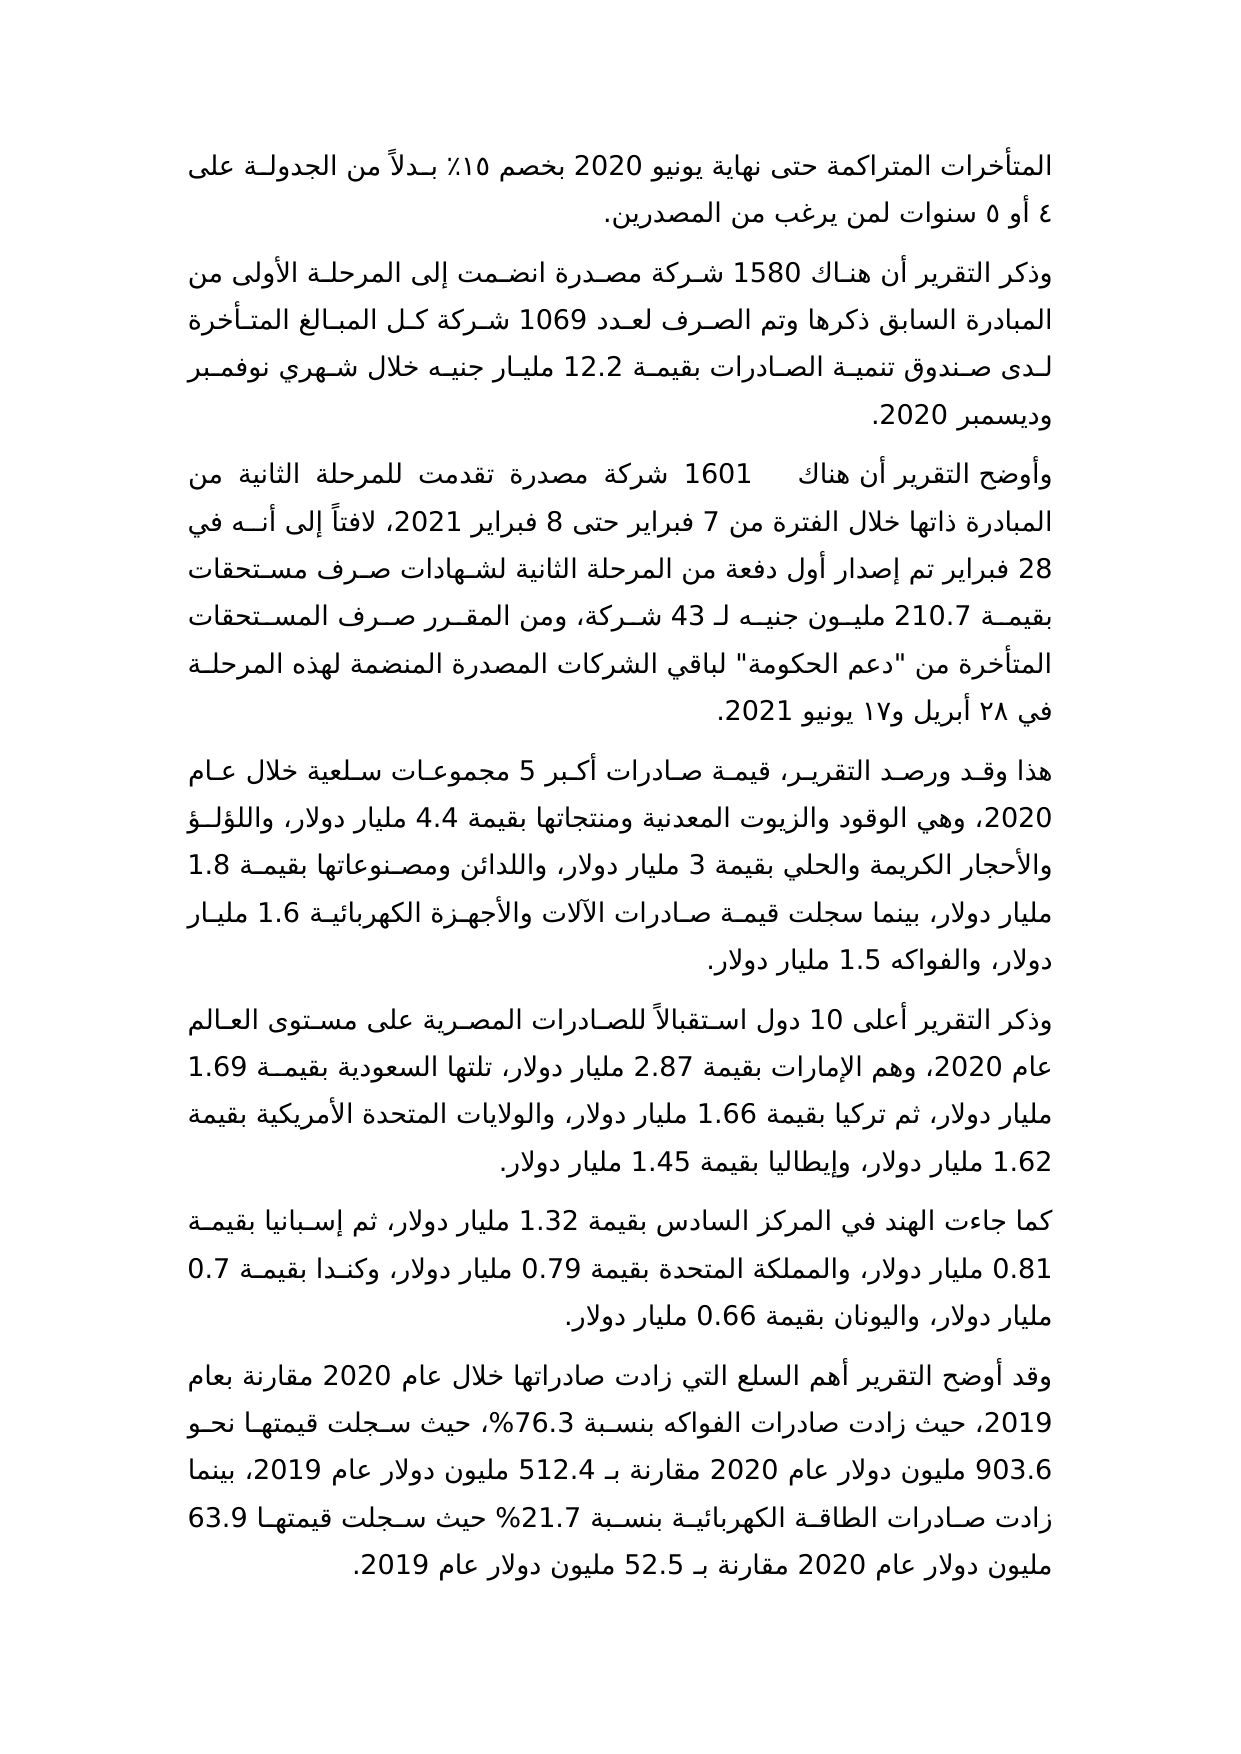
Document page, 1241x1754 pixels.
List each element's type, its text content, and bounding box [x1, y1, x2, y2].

text وذكر التقرير أن هناك 1580 شركة مصدرة انضمت إلى المرحلة الأولى من المبادرة السابق ذكرها وتم الصرف لعدد 1069 شركة كل المبالغ المتأخرة لدى صندوق تنمية الصادرات بقيمة 12.2 مليار جنيه خلال شهري نوفمبر وديسمبر 2020. [187, 257, 1053, 431]
text كما جاءت الهند في المركز السادس بقيمة 1.32 مليار دولار، ثم إسبانيا بقيمة 0.81 مليار دولار، والمملكة المتحدة بقيمة 0.79 مليار دولار، وكندا بقيمة 0.7 مليار دولار، واليونان بقيمة 0.66 مليار دولار. [187, 1206, 1053, 1332]
text هذا وقد ورصد التقرير، قيمة صادرات أكبر 5 مجموعات سلعية خلال عام 2020، وهي الوقود والزيوت المعدنية ومنتجاتها بقيمة 4.4 مليار دولار، واللؤلؤ والأحجار الكريمة والحلي بقيمة 3 مليار دولار، واللدائن ومصنوعاتها بقيمة 1.8 مليار دولار، بينما سجلت قيمة صادرات الآلات والأجهزة الكهربائية 1.6 مليار دولار، والفواكه 1.5 مليار دولار. [187, 755, 1053, 976]
text وقد أوضح التقرير أهم السلع التي زادت صادراتها خلال عام 2020 مقارنة بعام 2019، حيث زادت صادرات الفواكه بنسبة 76.3%، حيث سجلت قيمتها نحو 903.6 مليون دولار عام 2020 مقارنة بـ 512.4 مليون دولار عام 2019، بينما زادت صادرات الطاقة الكهربائية بنسبة 21.7% حيث سجلت قيمتها 63.9 مليون دولار عام 2020 مقارنة بـ 52.5 مليون دولار عام 2019. [187, 1360, 1053, 1581]
text وذكر التقرير أعلى 10 دول استقبالاً للصادرات المصرية على مستوى العالم عام 2020، وهم الإمارات بقيمة 2.87 مليار دولار، تلتها السعودية بقيمة 1.69 مليار دولار، ثم تركيا بقيمة 1.66 مليار دولار، والولايات المتحدة الأمريكية بقيمة 1.62 مليار دولار، وإيطاليا بقيمة 1.45 مليار دولار. [187, 1004, 1053, 1177]
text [187, 150, 1053, 229]
text وأوضح التقرير أن هناك 1601 شركة مصدرة تقدمت للمرحلة الثانية من المبادرة ذاتها خلال الفترة من 7 فبراير حتى 8 فبراير 2021، لافتاً إلى أنه في 28 فبراير تم إصدار أول دفعة من المرحلة الثانية لشهادات صرف مستحقات بقيمة 210.7 مليون جنيه لـ 43 شركة، ومن المقرر صرف المستحقات المتأخرة من "دعم الحكومة" لباقي الشركات المصدرة المنضمة لهذه المرحلة في ٢٨ أبريل و١٧ يونيو 2021. [187, 459, 1053, 727]
